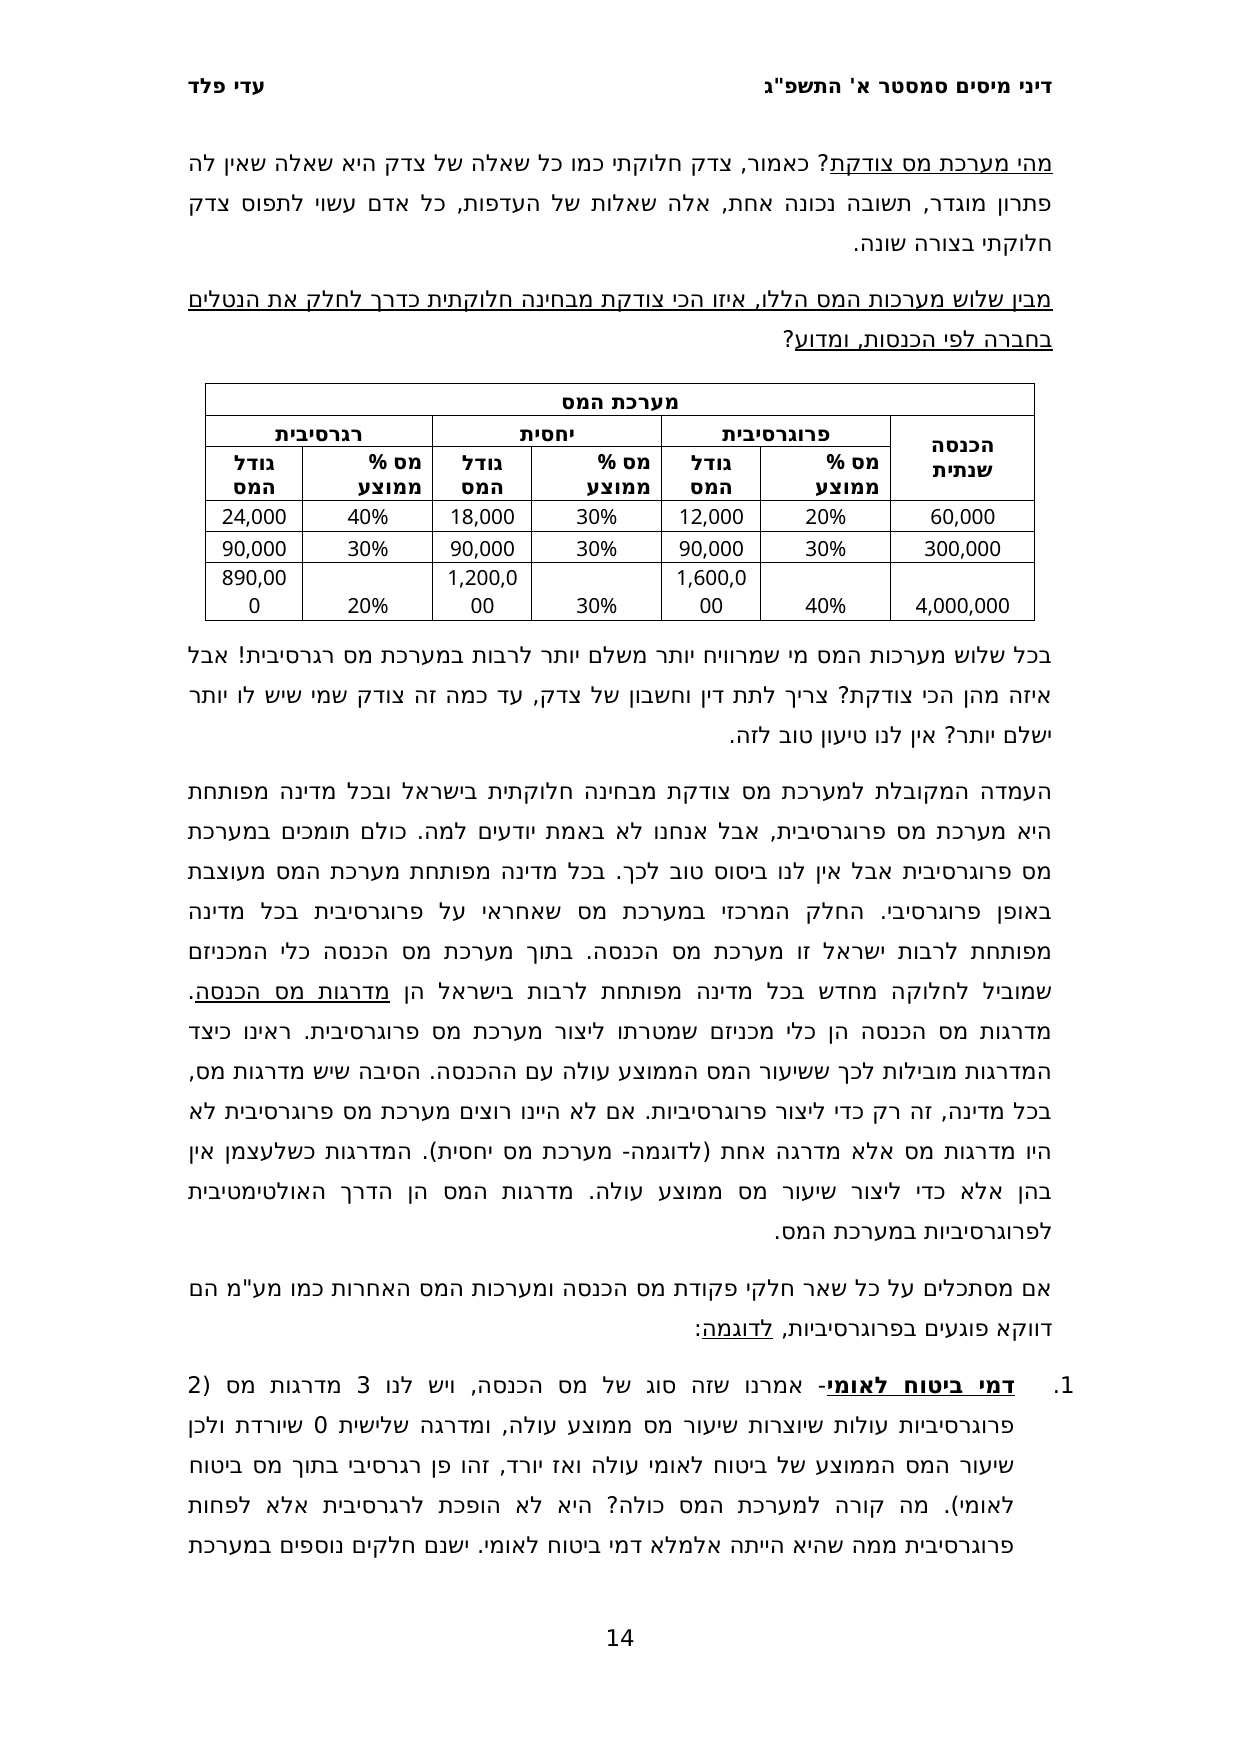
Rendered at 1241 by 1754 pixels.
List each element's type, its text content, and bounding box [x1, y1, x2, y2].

table_cell 90,000 [662, 532, 760, 562]
table_cell 1,600,000 [662, 563, 760, 620]
text אם מסתכלים על כל שאר חלקי פקודת מס הכנסה ומערכות המס האחרות כמו מע"מ הם דווקא פוגעים בפרוגרסיביות, לדוגמה: [187, 1275, 1053, 1342]
table_cell 24,000 [206, 501, 302, 531]
table_cell גודל המס [433, 447, 531, 499]
table_cell 1,200,000 [433, 563, 531, 620]
table_cell 30% [532, 501, 661, 531]
table_cell 4,000,000 [891, 563, 1034, 620]
table_cell גודל המס [662, 447, 760, 499]
text העמדה המקובלת למערכת מס צודקת מבחינה חלוקתית בישראל ובכל מדינה מפותחת היא מערכת מס פרוגרסיבית, אבל אנחנו לא באמת יודעים למה. כולם תומכים במערכת מס פרוגרסיבית אבל אין לנו ביסוס טוב לכך. בכל מדינה מפותחת מערכת המס מעוצבת באופן פרוגרסיבי. החלק המרכזי במערכת מס שאחראי על פרוגרסיבית בכל מדינה מפותחת לרבות ישראל זו מערכת מס הכנסה. בתוך מערכת מס הכנסה כלי המכניזם שמוביל לחלוקה מחדש בכל מדינה מפותחת לרבות בישראל הן מדרגות מס הכנסה. מדרגות מס הכנסה הן כלי מכניזם שמטרתו ליצור מערכת מס פרוגרסיבית. ראינו כיצד המדרגות מובילות לכך ששיעור המס הממוצע עולה עם ההכנסה. הסיבה שיש מדרגות מס, בכל מדינה, זה רק כדי ליצור פרוגרסיביות. אם לא היינו רוצים מערכת מס פרוגרסיבית לא היו מדרגות מס אלא מדרגה אחת (לדוגמה- מערכת מס יחסית). המדרגות כשלעצמן אין בהן אלא כדי ליצור שיעור מס ממוצע עולה. מדרגות המס הן הדרך האולטימטיבית לפרוגרסיביות במערכת המס. [187, 778, 1053, 1245]
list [187, 1372, 1053, 1558]
table_cell פרוגרסיבית [662, 416, 890, 446]
text מבין שלוש מערכות המס הללו, איזו הכי צודקת מבחינה חלוקתית כדרך לחלק את הנטלים בחברה לפי הכנסות, ומדוע? [187, 287, 1053, 353]
table_cell 30% [303, 532, 432, 562]
table_cell 90,000 [433, 532, 531, 562]
table_header מערכת המס [206, 384, 1034, 414]
table_cell 18,000 [433, 501, 531, 531]
table_cell 20% [761, 501, 890, 531]
table_cell 30% [532, 532, 661, 562]
table_cell 40% [761, 563, 890, 620]
table_cell גודל המס [206, 447, 302, 499]
table_cell 40% [303, 501, 432, 531]
table_cell 300,000 [891, 532, 1034, 562]
table_cell % מס ממוצע [532, 447, 661, 499]
table_cell 30% [532, 563, 661, 620]
table_cell 890,000 [206, 563, 302, 620]
table_cell 20% [303, 563, 432, 620]
text מהי מערכת מס צודקת? כאמור, צדק חלוקתי כמו כל שאלה של צדק היא שאלה שאין לה פתרון מוגדר, תשובה נכונה אחת, אלה שאלות של העדפות, כל אדם עשוי לתפוס צדק חלוקתי בצורה שונה. [187, 150, 1053, 257]
text בכל שלוש מערכות המס מי שמרוויח יותר משלם יותר לרבות במערכת מס רגרסיבית! אבל איזה מהן הכי צודקת? צריך לתת דין וחשבון של צדק, עד כמה זה צודק שמי שיש לו יותר ישלם יותר? אין לנו טיעון טוב לזה. [187, 642, 1053, 748]
table_cell יחסית [433, 416, 661, 446]
table_cell 12,000 [662, 501, 760, 531]
table_cell % מס ממוצע [761, 447, 890, 499]
table_cell % מס ממוצע [303, 447, 432, 499]
table_cell 90,000 [206, 532, 302, 562]
table_cell רגרסיבית [206, 416, 432, 446]
table_cell הכנסה שנתית [891, 416, 1034, 499]
table_cell 60,000 [891, 501, 1034, 531]
table_cell 30% [761, 532, 890, 562]
